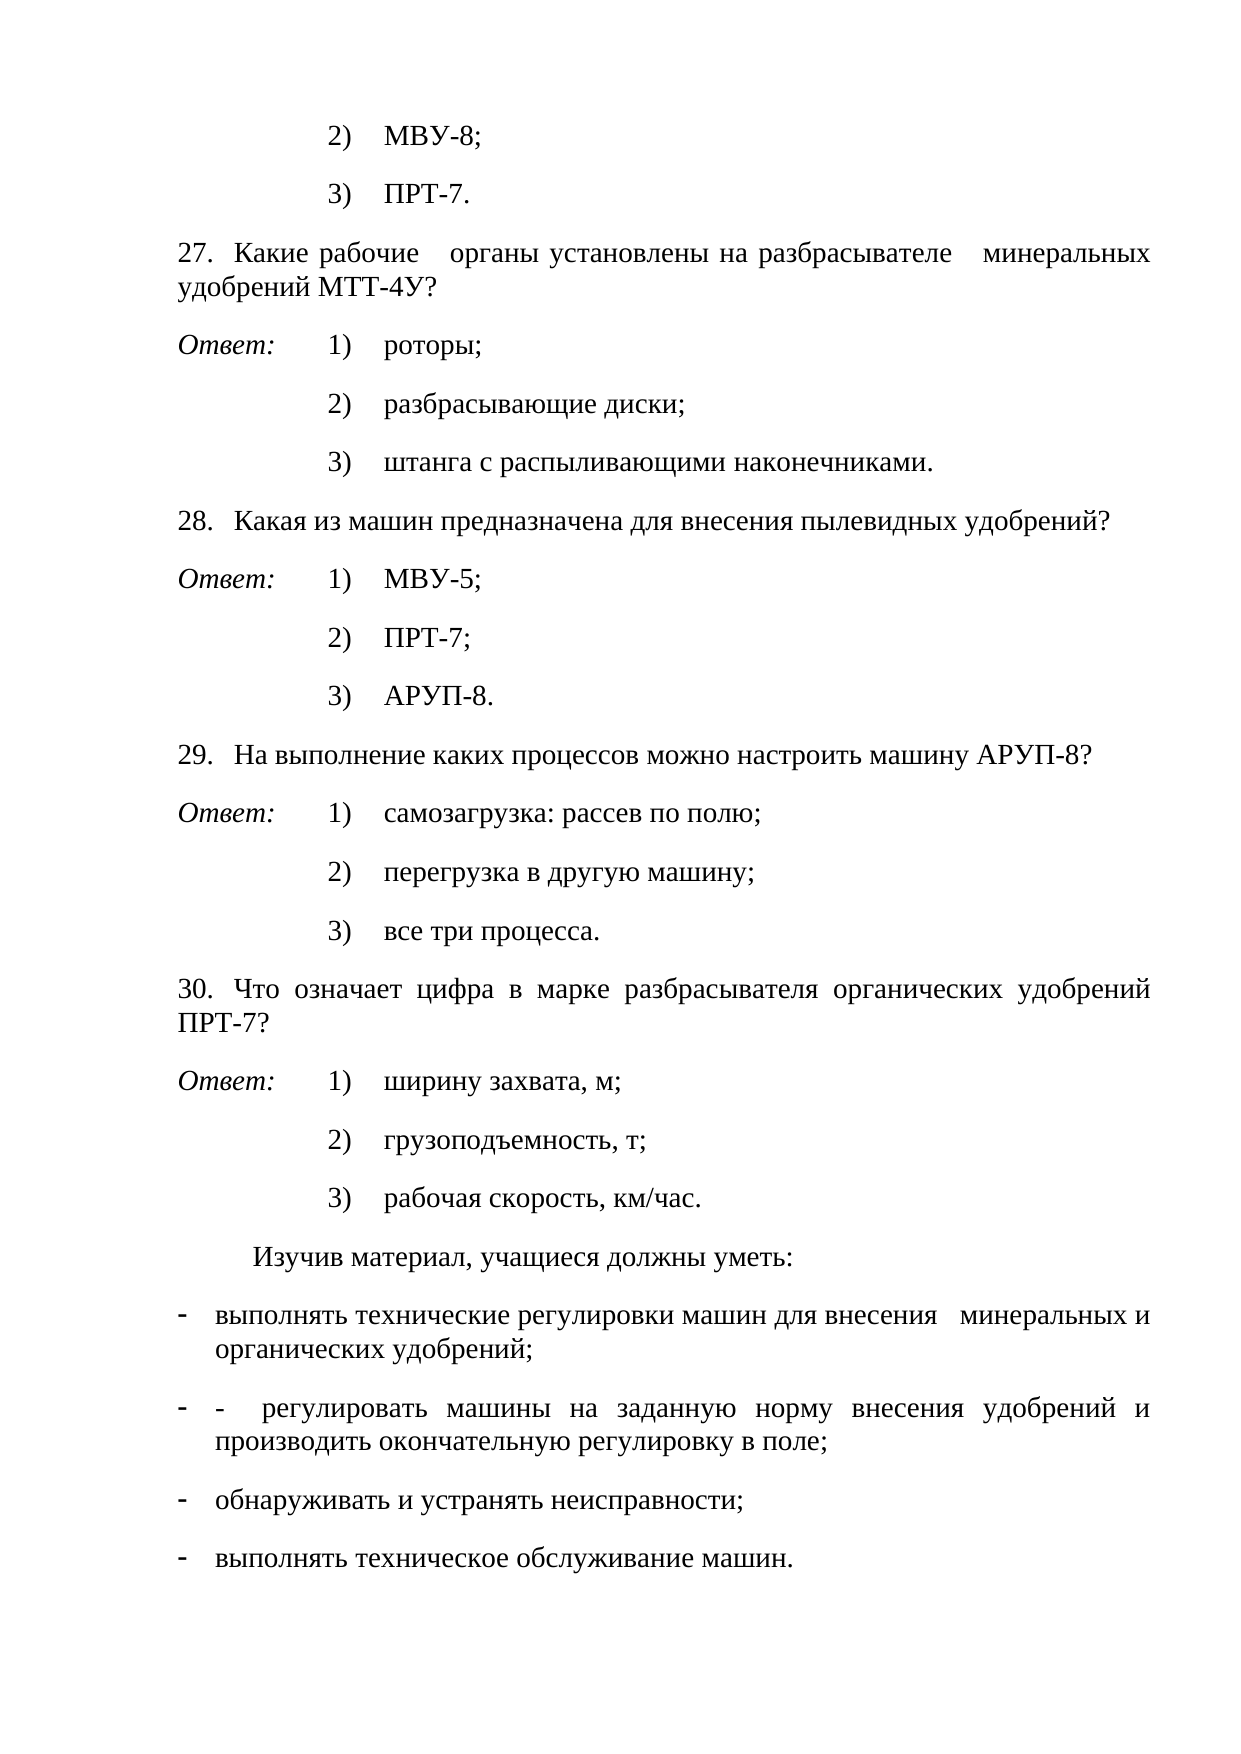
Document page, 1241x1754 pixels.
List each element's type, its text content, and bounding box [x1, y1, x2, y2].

text 2) ПРТ-7; [177, 620, 1152, 653]
list выполнять техническое обслуживание машин. [177, 1541, 1152, 1574]
text 2) перегрузка в другую машину; [177, 854, 1152, 888]
list Что означает цифра в марке разбрасывателя органических удобрений ПРТ-7? [177, 971, 1152, 1038]
text 3) АРУП-8. [177, 678, 1152, 712]
list На выполнение каких процессов можно настроить машину АРУП-8? [177, 737, 1152, 771]
list Какая из машин предназначена для внесения пылевидных удобрений? [177, 503, 1152, 536]
list обнаруживать и устранять неисправности; [177, 1482, 1152, 1516]
list - регулировать машины на заданную норму внесения удобрений и производить окончательную регулировку в поле; [177, 1390, 1152, 1457]
text 2) грузоподъемность, т; [177, 1122, 1152, 1155]
text 3) все три процесса. [177, 913, 1152, 946]
text Ответ: 1) роторы; [177, 327, 1152, 361]
text 3) рабочая скорость, км/час. [177, 1180, 1152, 1214]
text 2) МВУ-8; [177, 118, 1152, 152]
text Ответ: 1) МВУ-5; [177, 561, 1152, 595]
text Изучив материал, учащиеся должны уметь: [177, 1239, 1152, 1272]
list Какие рабочие органы установлены на разбрасывателе минеральных удобрений МТТ-4У? [177, 235, 1152, 302]
text Ответ: 1) самозагрузка: рассев по полю; [177, 796, 1152, 829]
text 3) ПРТ-7. [177, 177, 1152, 210]
text Ответ: 1) ширину захвата, м; [177, 1063, 1152, 1097]
list выполнять технические регулировки машин для внесения минеральных и органических удобрений; [177, 1297, 1152, 1365]
text 2) разбрасывающие диски; [177, 386, 1152, 419]
text 3) штанга с распыливающими наконечниками. [177, 444, 1152, 478]
